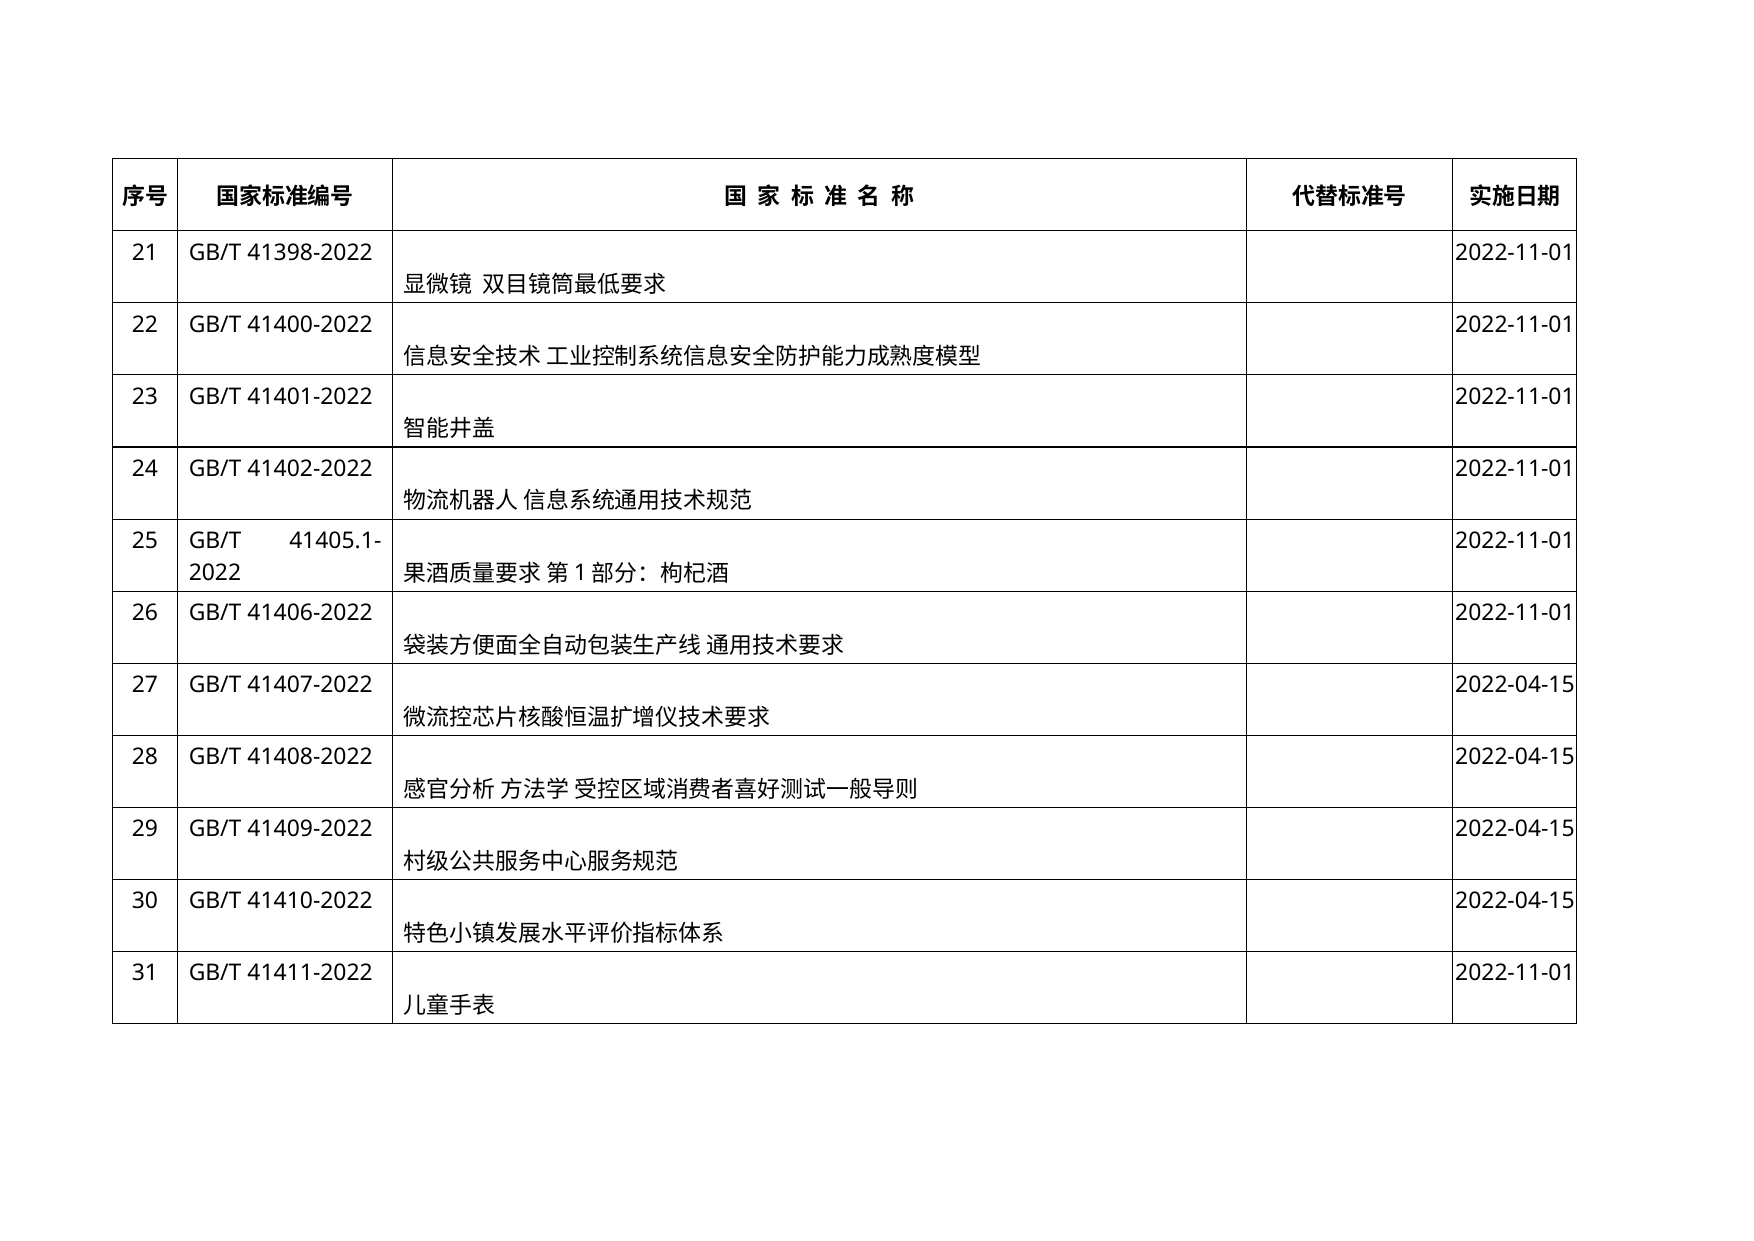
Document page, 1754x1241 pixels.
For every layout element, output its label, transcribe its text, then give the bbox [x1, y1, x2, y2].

table_cell GB/T 41402-2022 [178, 448, 392, 518]
table_cell 22 [113, 303, 177, 374]
table_cell 31 [113, 952, 177, 1023]
table_cell GB/T 41411-2022 [178, 952, 392, 1023]
table_cell 26 [113, 592, 177, 663]
table_cell GB/T 41405.1-2022 [178, 520, 392, 591]
table_cell [1247, 448, 1452, 518]
table_cell 24 [113, 448, 177, 518]
table_cell GB/T 41410-2022 [178, 880, 392, 951]
table_cell [1247, 303, 1452, 374]
table_header 实施日期 [1453, 159, 1576, 230]
table_cell 2022-04-15 [1453, 808, 1576, 879]
table_cell [1247, 375, 1452, 446]
table_cell 2022-11-01 [1453, 952, 1576, 1023]
table_header 国 家 标 准 名 称 [393, 159, 1246, 230]
table_cell 显微镜 双目镜筒最低要求 [393, 231, 1246, 302]
table_cell 袋装方便面全自动包装生产线 通用技术要求 [393, 592, 1246, 663]
table_cell [1247, 592, 1452, 663]
table_cell 2022-04-15 [1453, 664, 1576, 735]
table_header 代替标准号 [1247, 159, 1452, 230]
table_header 序号 [113, 159, 177, 230]
table_cell 2022-11-01 [1453, 592, 1576, 663]
table_cell [1247, 664, 1452, 735]
table_cell 2022-11-01 [1453, 303, 1576, 374]
table_cell 2022-11-01 [1453, 520, 1576, 591]
table_cell 23 [113, 375, 177, 446]
table_cell 2022-04-15 [1453, 736, 1576, 807]
table_cell 29 [113, 808, 177, 879]
table_cell GB/T 41408-2022 [178, 736, 392, 807]
table_cell 2022-11-01 [1453, 231, 1576, 302]
table_cell [1247, 231, 1452, 302]
table_cell GB/T 41406-2022 [178, 592, 392, 663]
table_cell 21 [113, 231, 177, 302]
table_cell 果酒质量要求 第1部分：枸杞酒 [393, 520, 1246, 591]
table_cell 物流机器人 信息系统通用技术规范 [393, 448, 1246, 518]
table_cell [1247, 880, 1452, 951]
table_cell GB/T 41400-2022 [178, 303, 392, 374]
table_cell GB/T 41409-2022 [178, 808, 392, 879]
table_cell 2022-11-01 [1453, 448, 1576, 518]
table_header 国家标准编号 [178, 159, 392, 230]
table_cell 信息安全技术 工业控制系统信息安全防护能力成熟度模型 [393, 303, 1246, 374]
table_cell 智能井盖 [393, 375, 1246, 446]
table_cell 2022-04-15 [1453, 880, 1576, 951]
table_cell 2022-11-01 [1453, 375, 1576, 446]
table_cell [1247, 808, 1452, 879]
table_cell 感官分析 方法学 受控区域消费者喜好测试一般导则 [393, 736, 1246, 807]
table_cell 微流控芯片核酸恒温扩增仪技术要求 [393, 664, 1246, 735]
table_cell 27 [113, 664, 177, 735]
table_cell GB/T 41398-2022 [178, 231, 392, 302]
table_cell 村级公共服务中心服务规范 [393, 808, 1246, 879]
table_cell GB/T 41401-2022 [178, 375, 392, 446]
table_cell 特色小镇发展水平评价指标体系 [393, 880, 1246, 951]
table_cell [1247, 952, 1452, 1023]
table_cell [1247, 520, 1452, 591]
table_cell 28 [113, 736, 177, 807]
table_cell [1247, 736, 1452, 807]
table_cell 25 [113, 520, 177, 591]
table_cell 30 [113, 880, 177, 951]
table_cell 儿童手表 [393, 952, 1246, 1023]
table_cell GB/T 41407-2022 [178, 664, 392, 735]
